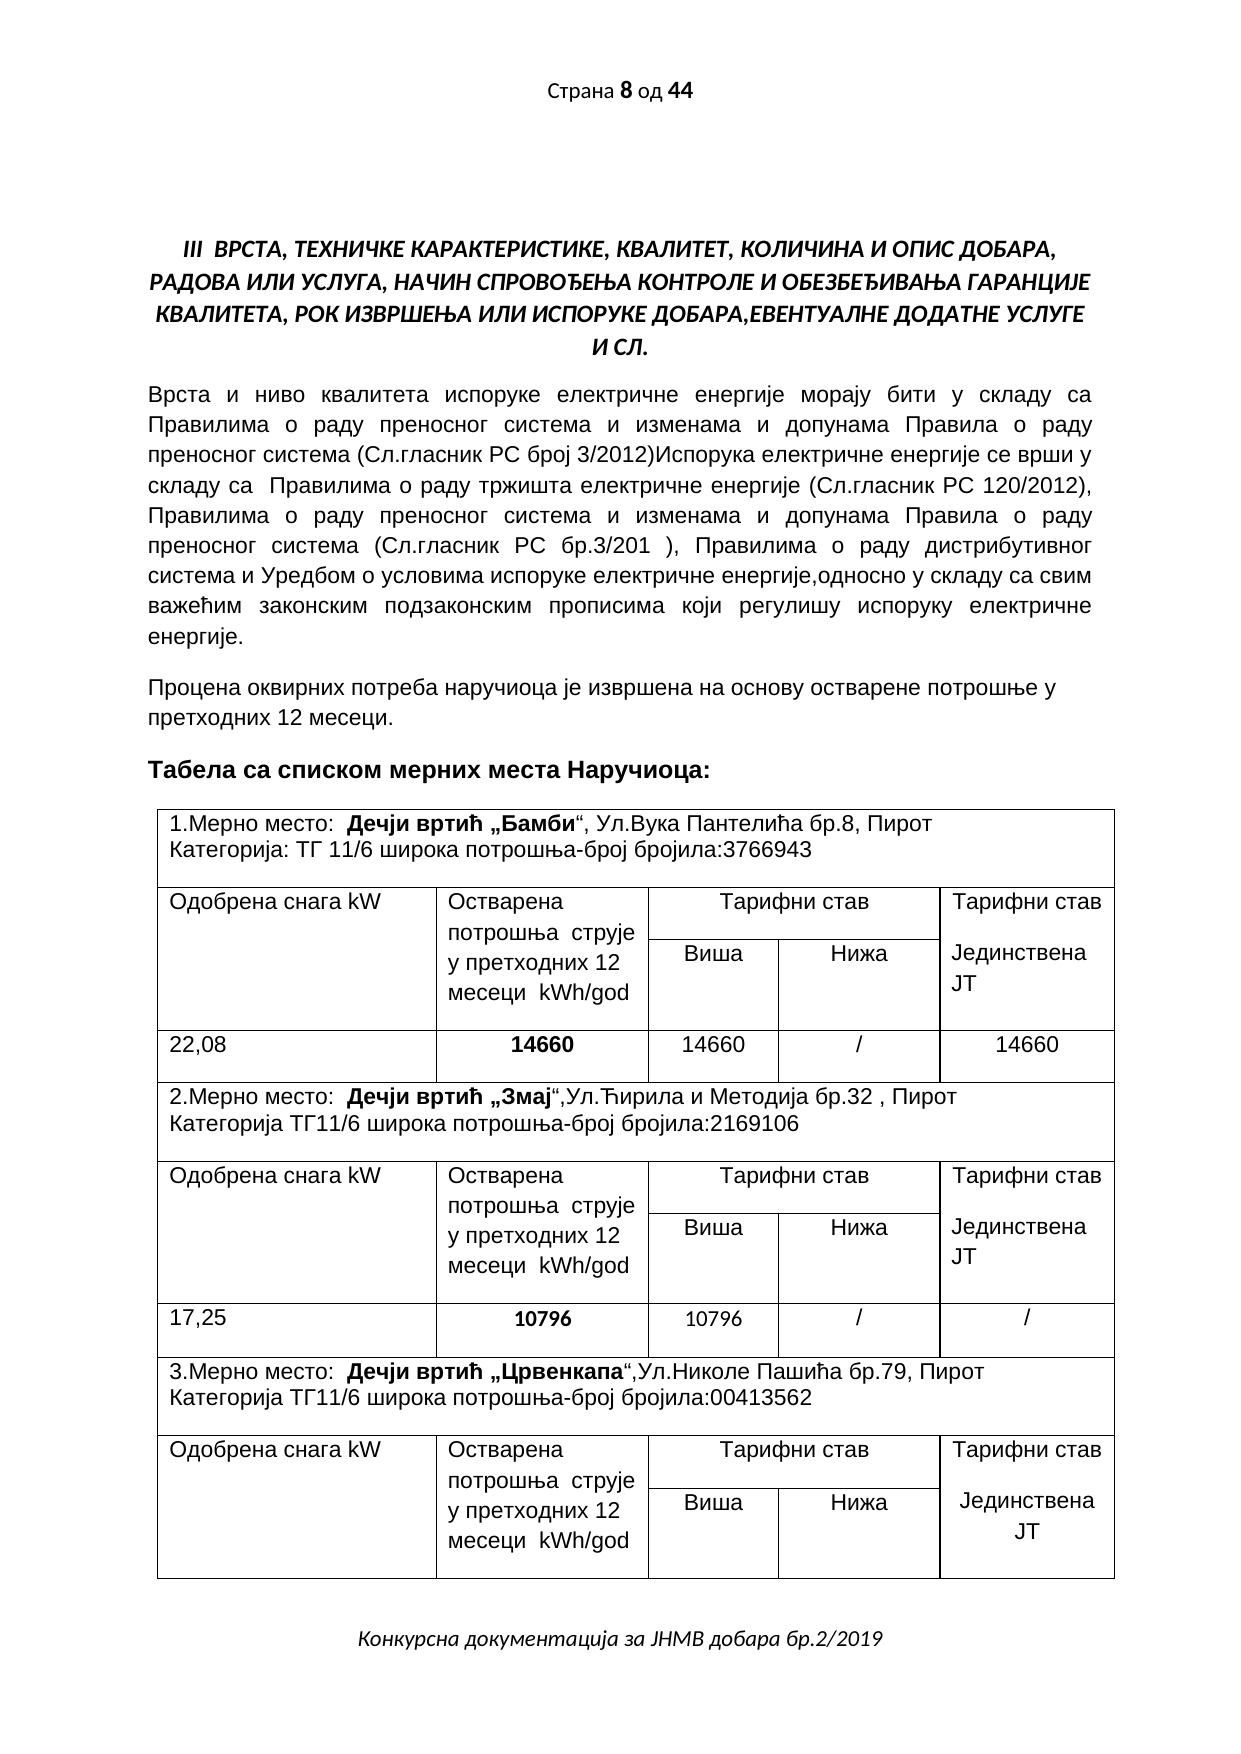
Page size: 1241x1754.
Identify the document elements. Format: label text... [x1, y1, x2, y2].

table_cell / [941, 1304, 1114, 1357]
text Врста и ниво квалитета испоруке електричне енергије морају бити у складу са Правилима о раду преносног система и изменама и допунама Правила о раду преносног система (Сл.гласник РС број 3/2012)Испорука електричне енергије се врши у складу са Правилима о раду тржишта електричне енергије (Сл.гласник РС 120/2012), Правилима о раду преносног система и изменама и допунама Правила о раду преносног система (Сл.гласник РС бр.3/201 ), Правилима о раду дистрибутивног система и Уредбом о условима испоруке електричне енергије,односно у складу са свим важећим законским подзаконским прописима који регулишу испоруку електричне енергије. [148, 381, 1093, 649]
table_cell / [779, 1304, 939, 1357]
table_cell 14660 [437, 1031, 648, 1082]
table_cell Тарифни став [649, 1436, 939, 1487]
text Табела са списком мерних места Наручиоца: [148, 755, 1093, 784]
table_cell Виша [649, 940, 778, 1030]
table_cell 2.Мерно место: Дечји вртић „Змај“,Ул.Ћирила и Методија бр.32 , Пирот Категорија ТГ11/6 широка потрошња-број бројила:2169106 [158, 1083, 1114, 1161]
text Процена оквирних потреба наручиоца је извршена на основу остварене потрошње у претходних 12 месеци. [148, 674, 1093, 730]
text III ВРСТА, ТЕХНИЧКЕ КАРАКТЕРИСТИКЕ, КВАЛИТЕТ, КОЛИЧИНА И ОПИС ДОБАРА, РАДОВА ИЛИ УСЛУГА, НАЧИН СПРОВОЂЕЊА КОНТРОЛЕ И ОБЕЗБЕЂИВАЊА ГАРАНЦИЈЕ КВАЛИТЕТА, РОК ИЗВРШЕЊА ИЛИ ИСПОРУКЕ ДОБАРА,ЕВЕНТУАЛНЕ ДОДАТНЕ УСЛУГЕ И СЛ. [148, 233, 1093, 362]
table_cell Виша [649, 1489, 778, 1578]
table_cell 14660 [649, 1031, 778, 1082]
table_cell Нижа [779, 1489, 939, 1578]
table_cell Тарифни став [649, 888, 939, 939]
table_cell 10796 [649, 1304, 778, 1357]
table_cell Виша [649, 1214, 778, 1303]
table_cell Одобрена снага kW [158, 1436, 436, 1578]
table_cell 14660 [941, 1031, 1114, 1082]
table_cell Тарифни став Јединствена ЈТ [941, 1162, 1114, 1303]
table_cell Тарифни став Јединствена ЈТ [941, 1436, 1114, 1578]
table_cell Нижа [779, 940, 939, 1030]
table_cell Одобрена снага kW [158, 888, 436, 1030]
table_header 1.Мерно место: Дечји вртић „Бамби“, Ул.Вука Пантелића бр.8, Пирот Категорија: ТГ 11/6 широка потрошња-број бројила:3766943 [158, 810, 1114, 887]
table_cell 10796 [437, 1304, 648, 1357]
table_cell Остварена потрошња струје у претходних 12 месеци kWh/god [437, 888, 648, 1030]
table_cell 3.Мерно место: Дечји вртић „Црвенкапа“,Ул.Николе Пашића бр.79, Пирот Категорија ТГ11/6 широка потрошња-број бројила:00413562 [158, 1358, 1114, 1435]
table_cell 17,25 [158, 1304, 436, 1357]
table_cell Остварена потрошња струје у претходних 12 месеци kWh/god [437, 1162, 648, 1303]
table_cell Тарифни став Јединствена ЈТ [941, 888, 1114, 1030]
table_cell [437, 1436, 648, 1578]
table_cell / [779, 1031, 939, 1082]
table_cell 22,08 [158, 1031, 436, 1082]
table_cell Нижа [779, 1214, 939, 1303]
table_cell Тарифни став [649, 1162, 939, 1213]
table_cell Одобрена снага kW [158, 1162, 436, 1303]
